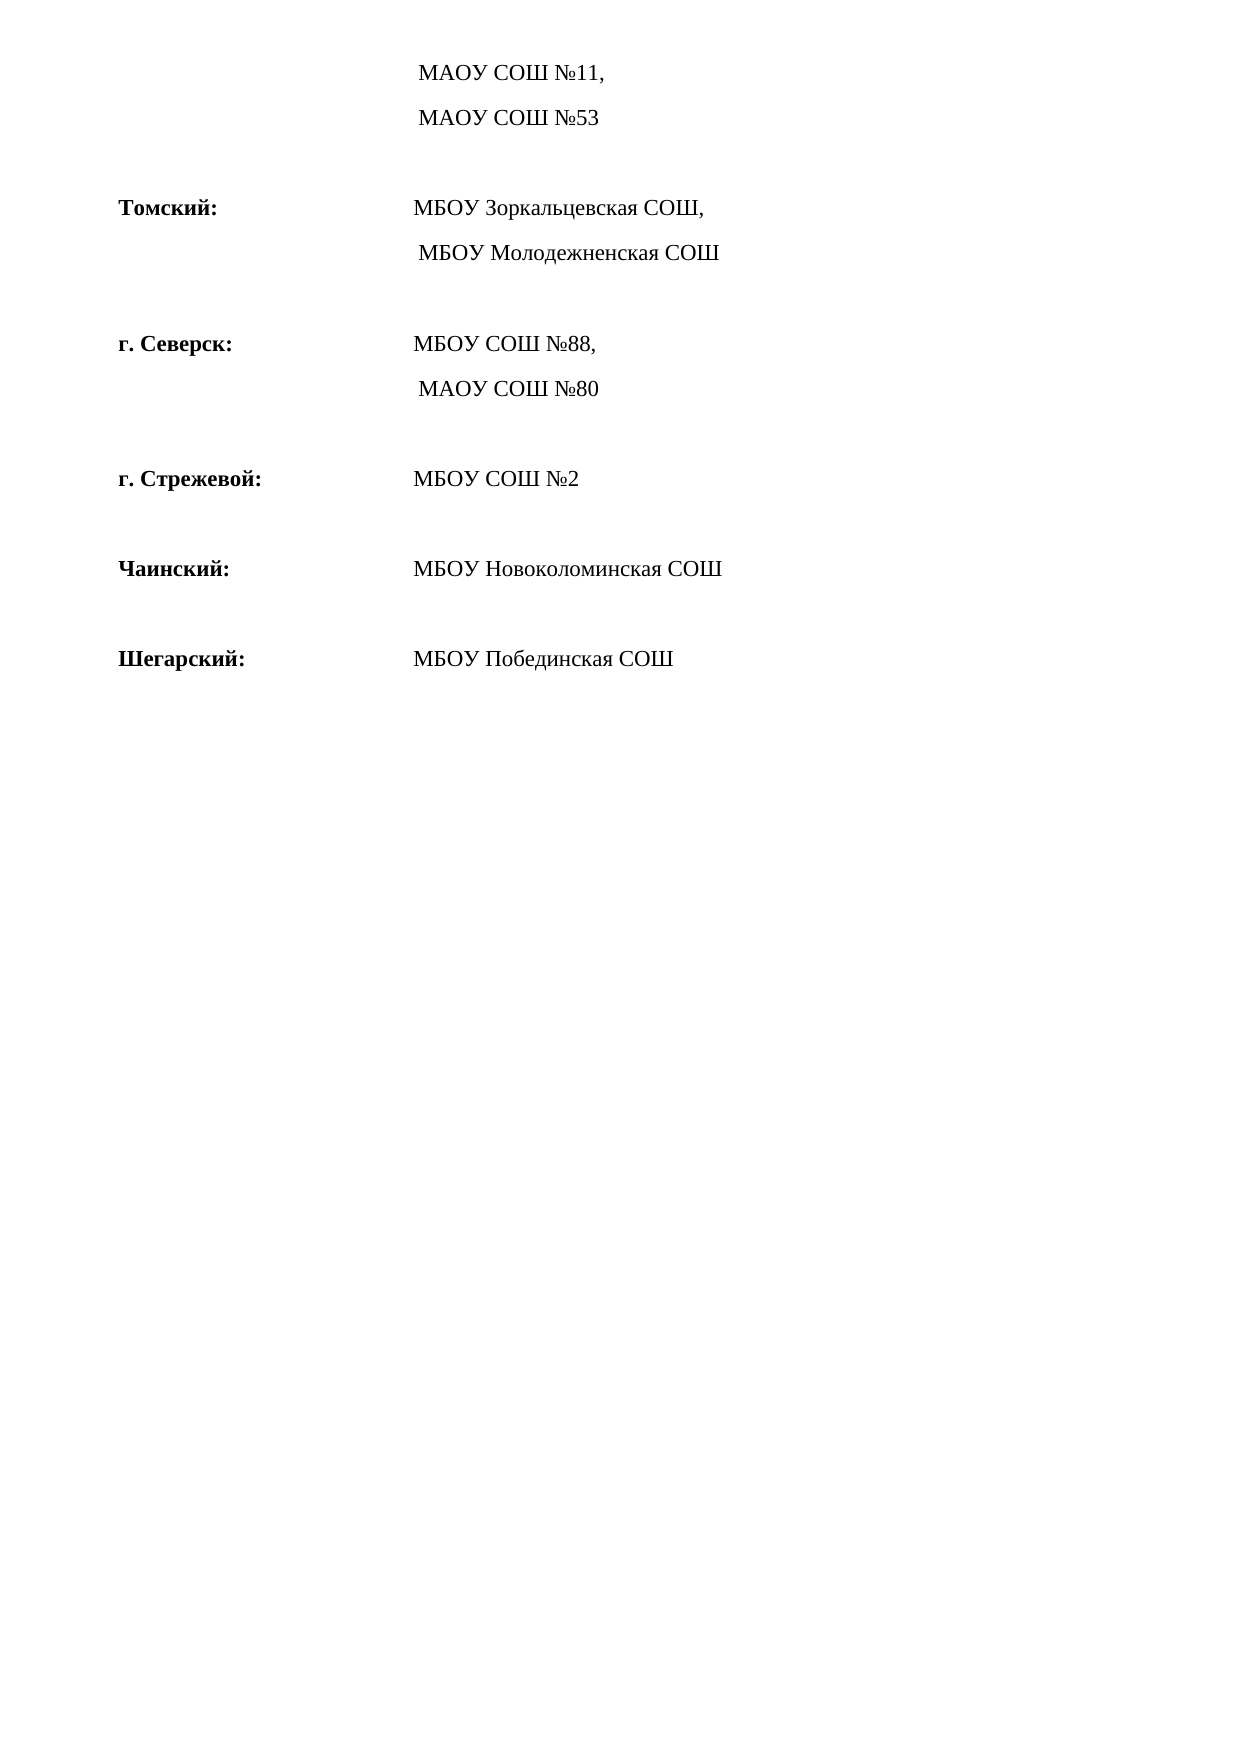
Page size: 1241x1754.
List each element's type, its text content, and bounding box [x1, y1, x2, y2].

text Шегарский: МБОУ Побединская СОШ [118, 645, 1152, 672]
text Томский: МБОУ Зоркальцевская СОШ, [118, 194, 1152, 221]
text г. Северск: МБОУ СОШ №88, [118, 330, 1152, 356]
text МАОУ СОШ №80 [343, 375, 1152, 401]
text МБОУ Молодежненская СОШ [343, 239, 1152, 266]
text г. Стрежевой: МБОУ СОШ №2 [118, 465, 1152, 491]
text МАОУ СОШ №11, [343, 59, 1152, 85]
text Чаинский: МБОУ Новоколоминская СОШ [118, 555, 1152, 582]
text МАОУ СОШ №53 [343, 104, 1152, 131]
